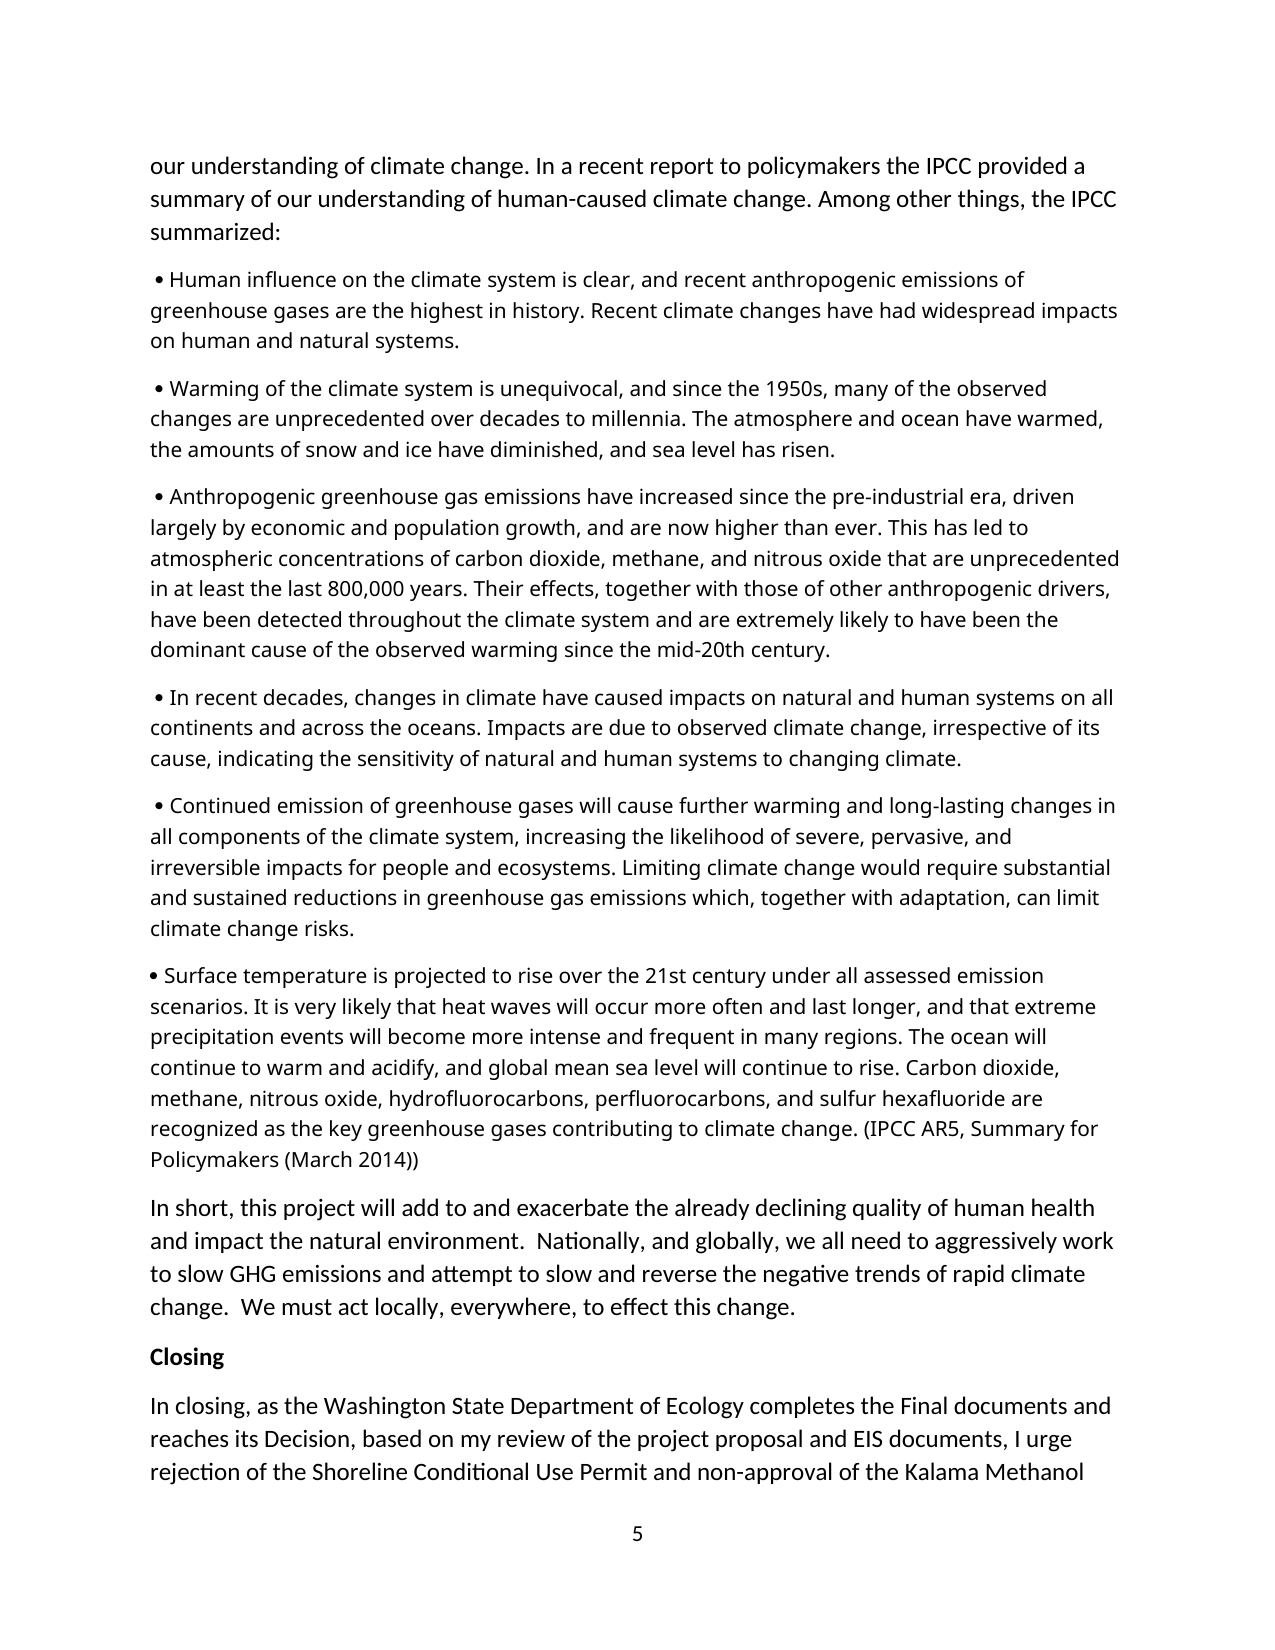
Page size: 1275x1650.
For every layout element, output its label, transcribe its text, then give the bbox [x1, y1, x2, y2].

text Anthropogenic greenhouse gas emissions have increased since the pre-industrial era, driven largely by economic and population growth, and are now higher than ever. This has led to atmospheric concentrations of carbon dioxide, methane, and nitrous oxide that are unprecedented in at least the last 800,000 years. Their effects, together with those of other anthropogenic drivers, have been detected throughout the climate system and are extremely likely to have been the dominant cause of the observed warming since the mid-20th century. [150, 482, 1125, 664]
text Human influence on the climate system is clear, and recent anthropogenic emissions of greenhouse gases are the highest in history. Recent climate changes have had widespread impacts on human and natural systems. [150, 265, 1125, 355]
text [150, 1390, 1125, 1487]
text In recent decades, changes in climate have caused impacts on natural and human systems on all continents and across the oceans. Impacts are due to observed climate change, irrespective of its cause, indicating the sensitivity of natural and human systems to changing climate. [150, 683, 1125, 773]
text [150, 150, 1125, 246]
text Continued emission of greenhouse gases will cause further warming and long-lasting changes in all components of the climate system, increasing the likelihood of severe, pervasive, and irreversible impacts for people and ecosystems. Limiting climate change would require substantial and sustained reductions in greenhouse gas emissions which, together with adaptation, can limit climate change risks. [150, 791, 1125, 942]
text Warming of the climate system is unequivocal, and since the 1950s, many of the observed changes are unprecedented over decades to millennia. The atmosphere and ocean have warmed, the amounts of snow and ice have diminished, and sea level has risen. [150, 374, 1125, 464]
text In short, this project will add to and exacerbate the already declining quality of human health and impact the natural environment. Nationally, and globally, we all need to aggressively work to slow GHG emissions and attempt to slow and reverse the negative trends of rapid climate change. We must act locally, everywhere, to effect this change. [150, 1192, 1125, 1322]
text Closing [150, 1341, 1125, 1371]
text Surface temperature is projected to rise over the 21st century under all assessed emission scenarios. It is very likely that heat waves will occur more often and last longer, and that extreme precipitation events will become more intense and frequent in many regions. The ocean will continue to warm and acidify, and global mean sea level will continue to rise. Carbon dioxide, methane, nitrous oxide, hydrofluorocarbons, perfluorocarbons, and sulfur hexafluoride are recognized as the key greenhouse gases contributing to climate change. (IPCC AR5, Summary for Policymakers (March 2014)) [150, 961, 1125, 1173]
